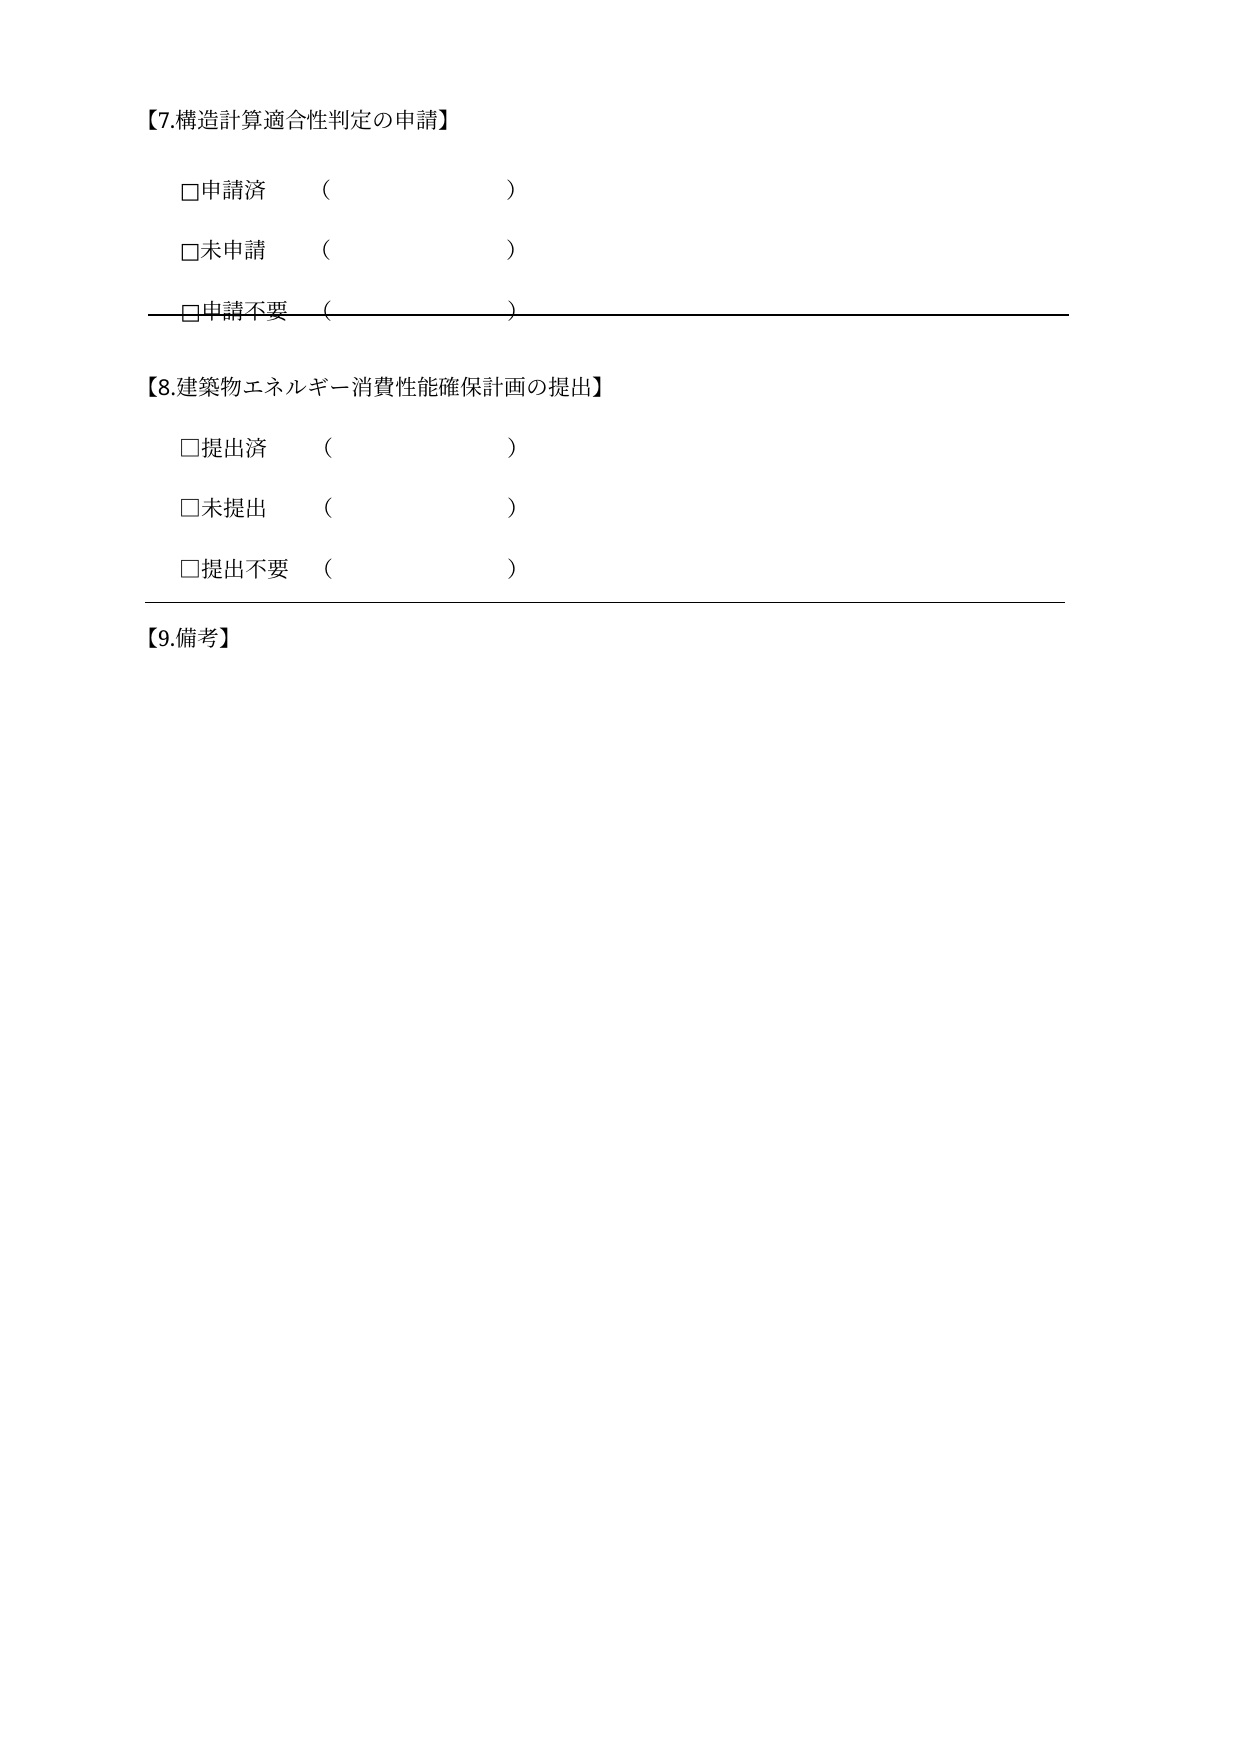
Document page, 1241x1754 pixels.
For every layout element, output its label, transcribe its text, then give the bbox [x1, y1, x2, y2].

text □提出済 （ ） [136, 416, 1104, 477]
text □未提出 （ ） [136, 477, 1104, 537]
text □申請不要 （ ） [136, 280, 1104, 340]
text □申請済 （ ） [136, 158, 1104, 219]
text 【9.備考】 [136, 607, 1104, 668]
text □未申請 （ ） [136, 219, 1104, 280]
text □提出不要 （ ） [136, 537, 1104, 598]
text 【7.構造計算適合性判定の申請】 [136, 89, 1104, 149]
text 【8.建築物エネルギー消費性能確保計画の提出】 [136, 356, 1104, 416]
